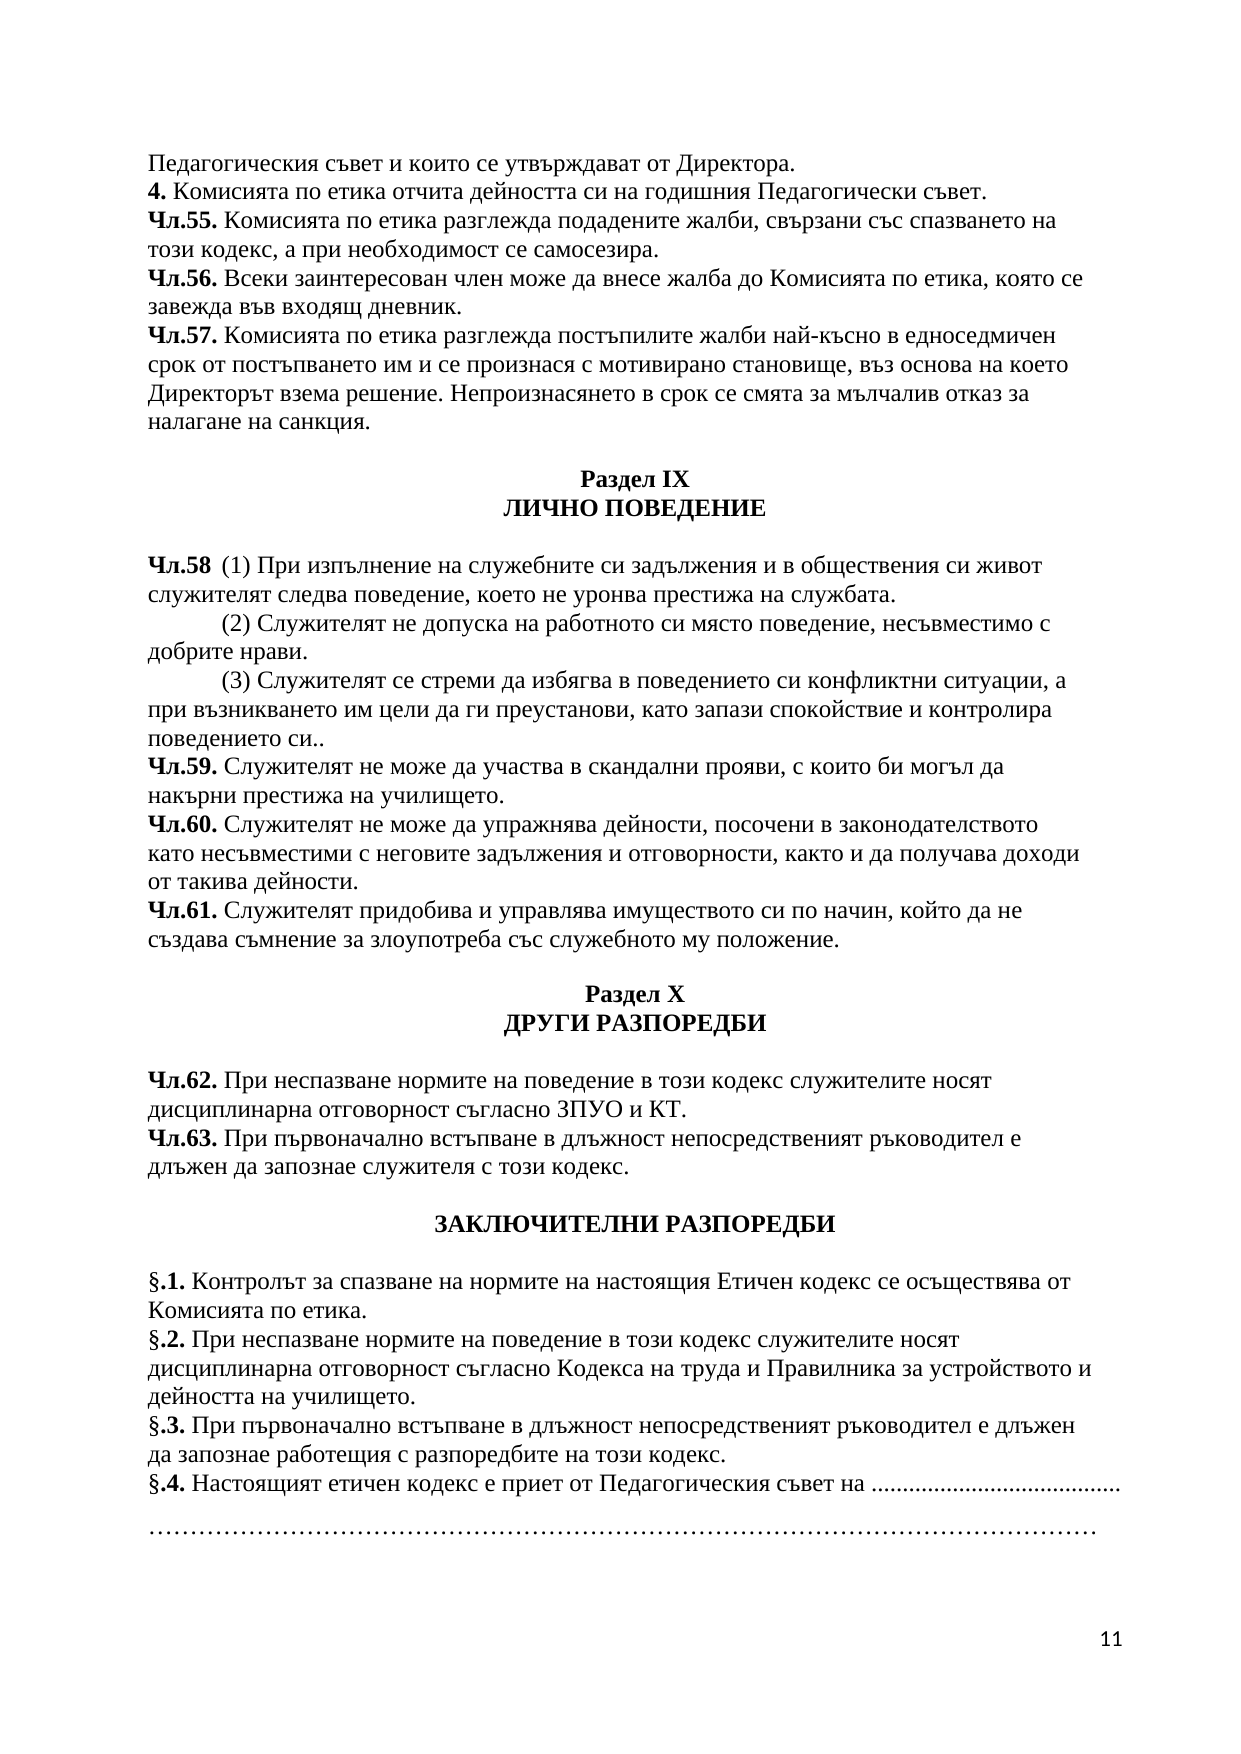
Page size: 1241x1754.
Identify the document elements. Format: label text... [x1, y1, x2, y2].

text Комисията по етика. [148, 1295, 1122, 1324]
text Чл.62. При неспазване нормите на поведение в този кодекс служителите носят [148, 1065, 1122, 1094]
text Чл.63. При първоначално встъпване в длъжност непосредственият ръководител е [148, 1123, 1122, 1151]
text §.2. При неспазване нормите на поведение в този кодекс служителите носят [148, 1324, 1122, 1353]
text завежда във входящ дневник. [148, 291, 1122, 320]
text Раздел ІХ [148, 464, 1122, 493]
text ДРУГИ РАЗПОРЕДБИ [148, 1008, 1122, 1036]
text срок от постъпването им и се произнася с мотивирано становище, въз основа на което [148, 349, 1122, 378]
text Чл.58 (1) При изпълнение на служебните си задължения и в обществения си живот [148, 550, 1122, 579]
text добрите нрави. [148, 636, 1122, 665]
text поведението си.. [148, 723, 1122, 751]
text дейността на училището. [148, 1381, 1122, 1410]
text длъжен да запознае служителя с този кодекс. [148, 1151, 1122, 1180]
text (3) Служителят се стреми да избягва в поведението си конфликтни ситуации, а [148, 665, 1122, 694]
text §.3. При първоначално встъпване в длъжност непосредственият ръководител е длъжен [148, 1410, 1122, 1439]
text Чл.56. Всеки заинтересован член може да внесе жалба до Комисията по етика, която се [148, 263, 1122, 291]
text §.4. Настоящият етичен кодекс е приет от Педагогическия съвет на ........................................ [148, 1468, 1122, 1496]
text Чл.59. Служителят не може да участва в скандални прояви, с които би могъл да [148, 751, 1122, 780]
text при възникването им цели да ги преустанови, като запази спокойствие и контролира [148, 694, 1122, 723]
text ЛИЧНО ПОВЕДЕНИЕ [148, 493, 1122, 521]
text Чл.60. Служителят не може да упражнява дейности, посочени в законодателството [148, 809, 1122, 838]
text 4. Комисията по етика отчита дейността си на годишния Педагогически съвет. [148, 176, 1122, 205]
text от такива дейности. [148, 866, 1122, 895]
text да запознае работещия с разпоредбите на този кодекс. [148, 1439, 1122, 1468]
text накърни престижа на училището. [148, 780, 1122, 809]
text §.1. Контролът за спазване на нормите на настоящия Етичен кодекс се осъществява от [148, 1266, 1122, 1295]
text този кодекс, а при необходимост се самосезира. [148, 234, 1122, 263]
text …………………………………………………………………………………………………… [148, 1511, 1122, 1539]
text налагане на санкция. [148, 406, 1122, 435]
text Директорът взема решение. Непроизнасянето в срок се смята за мълчалив отказ за [148, 378, 1122, 406]
text Чл.57. Комисията по етика разглежда постъпилите жалби най-късно в едноседмичен [148, 320, 1122, 349]
text Раздел Х [148, 979, 1122, 1008]
text (2) Служителят не допуска на работното си място поведение, несъвместимо с [148, 608, 1122, 636]
text служителят следва поведение, което не уронва престижа на службата. [148, 579, 1122, 608]
text Педагогическия съвет и които се утвърждават от Директора. [148, 148, 1122, 176]
text като несъвместими с неговите задължения и отговорности, както и да получава доходи [148, 838, 1122, 866]
text дисциплинарна отговорност съгласно Кодекса на труда и Правилника за устройството и [148, 1353, 1122, 1381]
text дисциплинарна отговорност съгласно ЗПУО и КТ. [148, 1094, 1122, 1123]
text Чл.61. Служителят придобива и управлява имуществото си по начин, който да не [148, 895, 1122, 924]
text Чл.55. Комисията по етика разглежда подадените жалби, свързани със спазването на [148, 205, 1122, 234]
text ЗАКЛЮЧИТЕЛНИ РАЗПОРЕДБИ [148, 1209, 1122, 1238]
text създава съмнение за злоупотреба със служебното му положение. [148, 924, 1122, 953]
